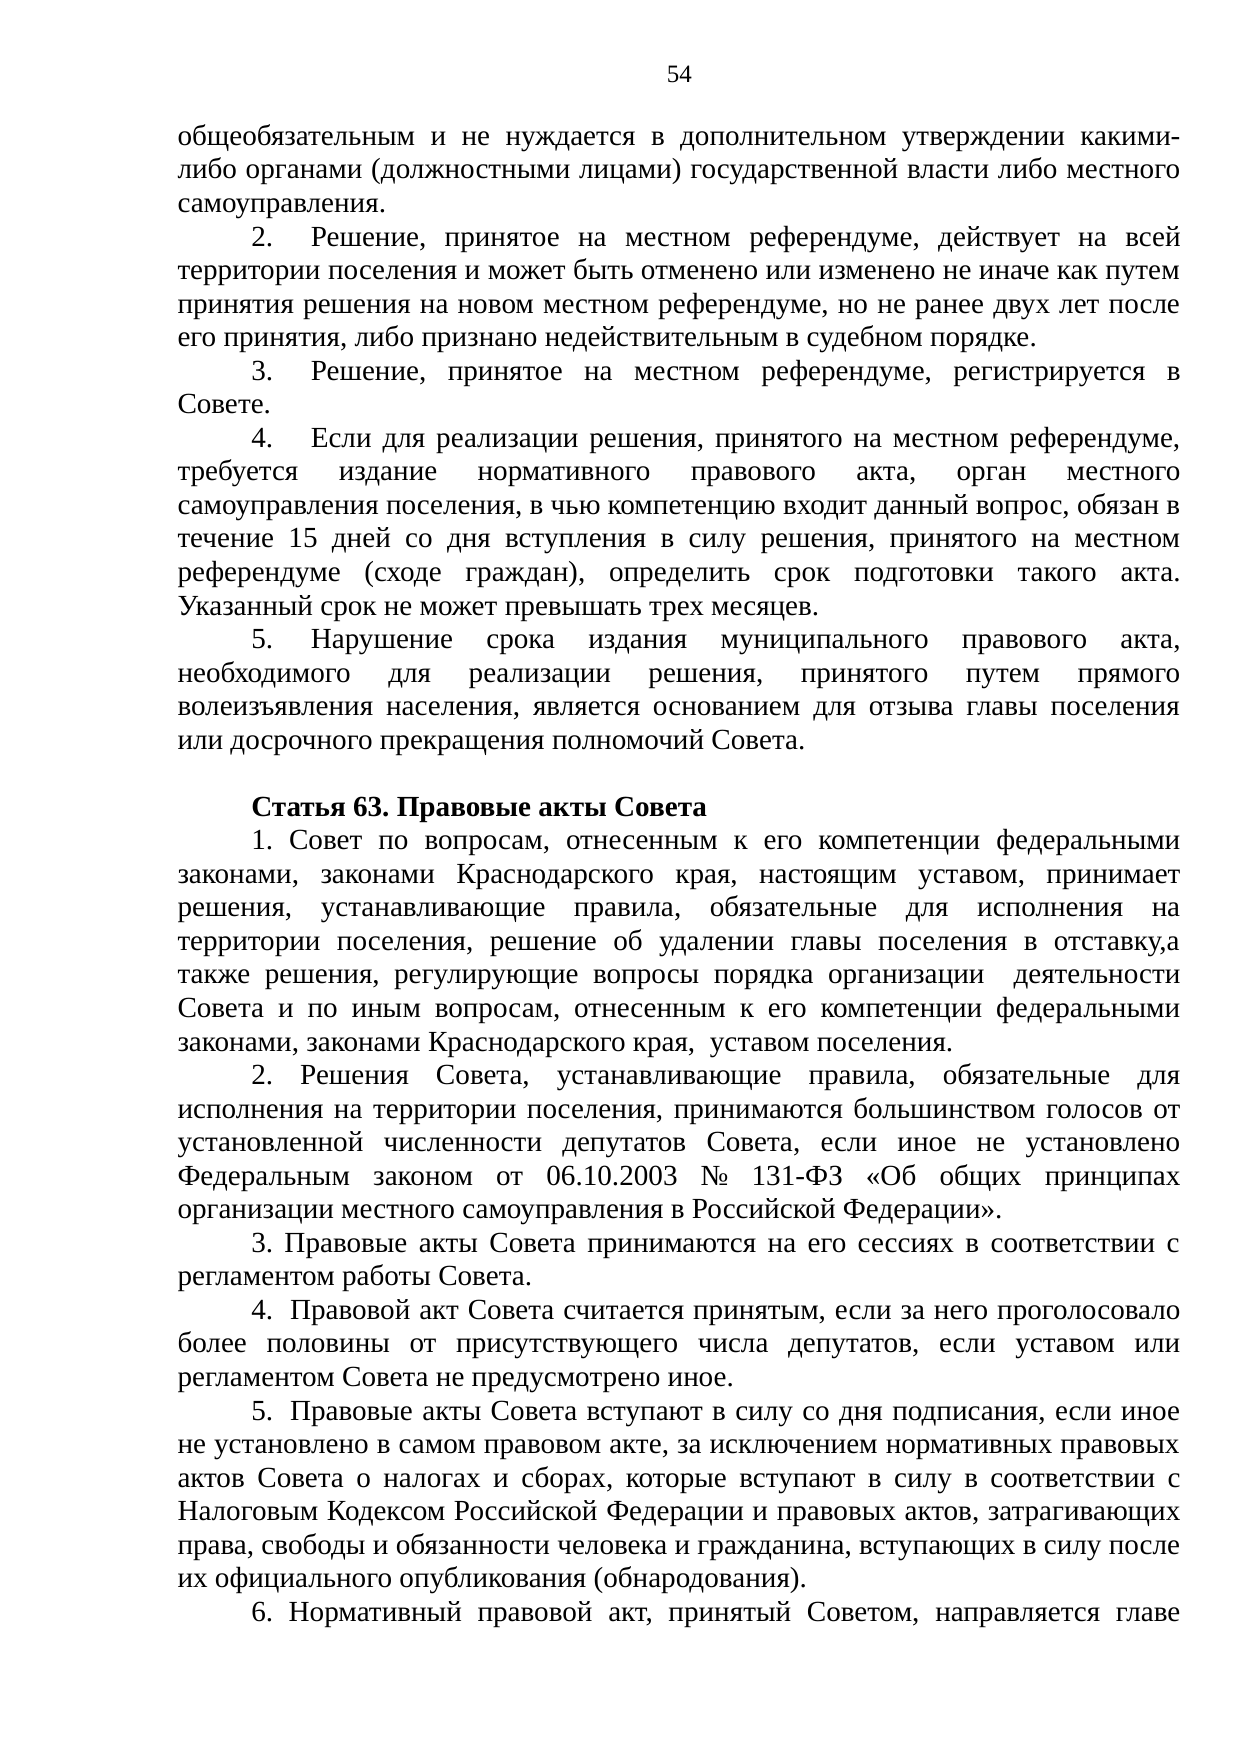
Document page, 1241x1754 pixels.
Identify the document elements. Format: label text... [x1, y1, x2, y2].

subtitle Статья 63. Правовые акты Совета [177, 789, 1181, 822]
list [177, 118, 1181, 219]
list Правовой акт Совета считается принятым, если за него проголосовало более половины от присутствующего числа депутатов, если уставом или регламентом Совета не предусмотрено иное. [177, 1292, 1181, 1393]
text 2. Решения Совета, устанавливающие правила, обязательные для исполнения на территории поселения, принимаются большинством голосов от установленной численности депутатов Совета, если иное не установлено Федеральным законом от 06.10.2003 № 131-ФЗ «Об общих принципах организации местного самоуправления в Российской Федерации». [177, 1057, 1181, 1225]
list Решение, принятое на местном референдуме, регистрируется в Совете. [177, 353, 1181, 420]
list Решение, принятое на местном референдуме, действует на всей территории поселения и может быть отменено или изменено не иначе как путем принятия решения на новом местном референдуме, но не ранее двух лет после его принятия, либо признано недействительным в судебном порядке. [177, 219, 1181, 353]
list Если для реализации решения, принятого на местном референдуме, требуется издание нормативного правового акта, орган местного самоуправления поселения, в чью компетенцию входит данный вопрос, обязан в течение 15 дней со дня вступления в силу решения, принятого на местном референдуме (сходе граждан), определить срок подготовки такого акта. Указанный срок не может превышать трех месяцев. [177, 420, 1181, 621]
list Нарушение срока издания муниципального правового акта, необходимого для реализации решения, принятого путем прямого волеизъявления населения, является основанием для отзыва главы поселения или досрочного прекращения полномочий Совета. [177, 621, 1181, 755]
list 1. Совет по вопросам, отнесенным к его компетенции федеральными законами, законами Краснодарского края, настоящим уставом, принимает решения, устанавливающие правила, обязательные для исполнения на территории поселения, решение об удалении главы поселения в отставку,а также решения, регулирующие вопросы порядка организации деятельности Совета и по иным вопросам, отнесенным к его компетенции федеральными законами, законами Краснодарского края, уставом поселения. [177, 822, 1181, 1057]
text 3. Правовые акты Совета принимаются на его сессиях в соответствии с регламентом работы Совета. [177, 1225, 1181, 1292]
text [177, 1594, 1181, 1627]
list Правовые акты Совета вступают в силу со дня подписания, если иное не установлено в самом правовом акте, за исключением нормативных правовых актов Совета о налогах и сборах, которые вступают в силу в соответствии с Налоговым Кодексом Российской Федерации и правовых актов, затрагивающих права, свободы и обязанности человека и гражданина, вступающих в силу после их официального опубликования (обнародования). [177, 1393, 1181, 1594]
